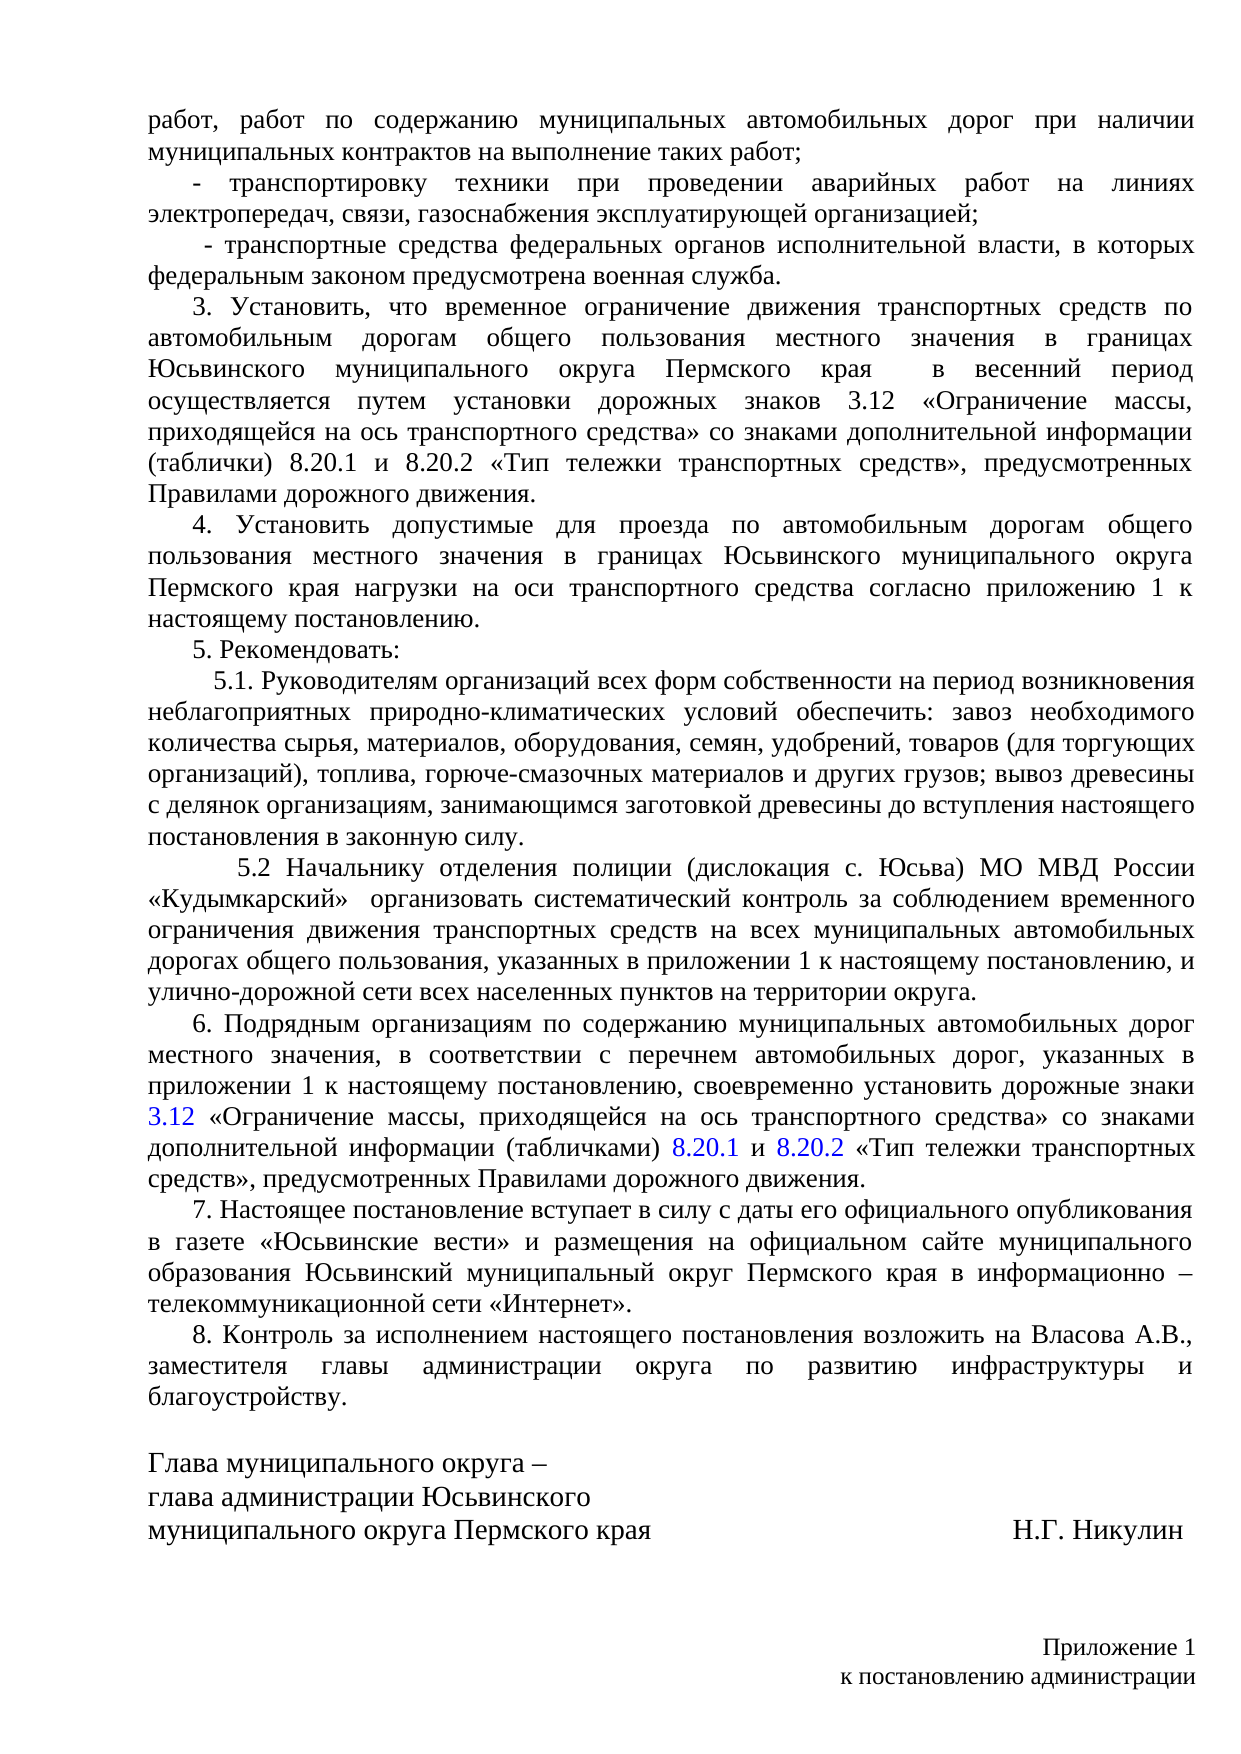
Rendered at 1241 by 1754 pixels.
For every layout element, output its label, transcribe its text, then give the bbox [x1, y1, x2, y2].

text 5.1. Руководителям организаций всех форм собственности на период возникновения неблагоприятных природно-климатических условий обеспечить: завоз необходимого количества сырья, материалов, оборудования, семян, удобрений, товаров (для торгующих организаций), топлива, горюче-смазочных материалов и других грузов; вывоз древесины с делянок организациям, занимающимся заготовкой древесины до вступления настоящего постановления в законную силу. [148, 664, 1196, 851]
text 5. Рекомендовать: [148, 633, 1194, 664]
subtitle муниципального округа Пермского края Н.Г. Никулин [148, 1512, 1240, 1546]
text к постановлению администрации [148, 1661, 1196, 1689]
text 6. Подрядным организациям по содержанию муниципальных автомобильных дорог местного значения, в соответствии с перечнем автомобильных дорог, указанных в приложении 1 к настоящему постановлению, своевременно установить дорожные знаки 3.12 «Ограничение массы, приходящейся на ось транспортного средства» со знаками дополнительной информации (табличками) 8.20.1 и 8.20.2 «Тип тележки транспортных средств», предусмотренных Правилами дорожного движения. [148, 1007, 1196, 1193]
text Приложение 1 [148, 1632, 1196, 1661]
text - транспортировку техники при проведении аварийных работ на линиях электропередач, связи, газоснабжения эксплуатирующей организацией; [148, 166, 1196, 228]
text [148, 103, 1196, 166]
text - транспортные средства федеральных органов исполнительной власти, в которых федеральным законом предусмотрена военная служба. [148, 228, 1196, 290]
text 4. Установить допустимые для проезда по автомобильным дорогам общего пользования местного значения в границах Юсьвинского муниципального округа Пермского края нагрузки на оси транспортного средства согласно приложению 1 к настоящему постановлению. [148, 508, 1194, 633]
text 5.2 Начальнику отделения полиции (дислокация с. Юсьва) МО МВД России «Кудымкарский» организовать систематический контроль за соблюдением временного ограничения движения транспортных средств на всех муниципальных автомобильных дорогах общего пользования, указанных в приложении 1 к настоящему постановлению, и улично-дорожной сети всех населенных пунктов на территории округа. [148, 851, 1196, 1007]
text 7. Настоящее постановление вступает в силу с даты его официального опубликования в газете «Юсьвинские вести» и размещения на официальном сайте муниципального образования Юсьвинский муниципальный округ Пермского края в информационно – телекоммуникационной сети «Интернет». [148, 1193, 1194, 1318]
text 8. Контроль за исполнением настоящего постановления возложить на Власова А.В., заместителя главы администрации округа по развитию инфраструктуры и благоустройству. [148, 1318, 1194, 1412]
subtitle Глава муниципального округа – [148, 1445, 1240, 1479]
text 3. Установить, что временное ограничение движения транспортных средств по автомобильным дорогам общего пользования местного значения в границах Юсьвинского муниципального округа Пермского края в весенний период осуществляется путем установки дорожных знаков 3.12 «Ограничение массы, приходящейся на ось транспортного средства» со знаками дополнительной информации (таблички) 8.20.1 и 8.20.2 «Тип тележки транспортных средств», предусмотренных Правилами дорожного движения. [148, 290, 1194, 508]
subtitle глава администрации Юсьвинского [148, 1479, 1240, 1512]
